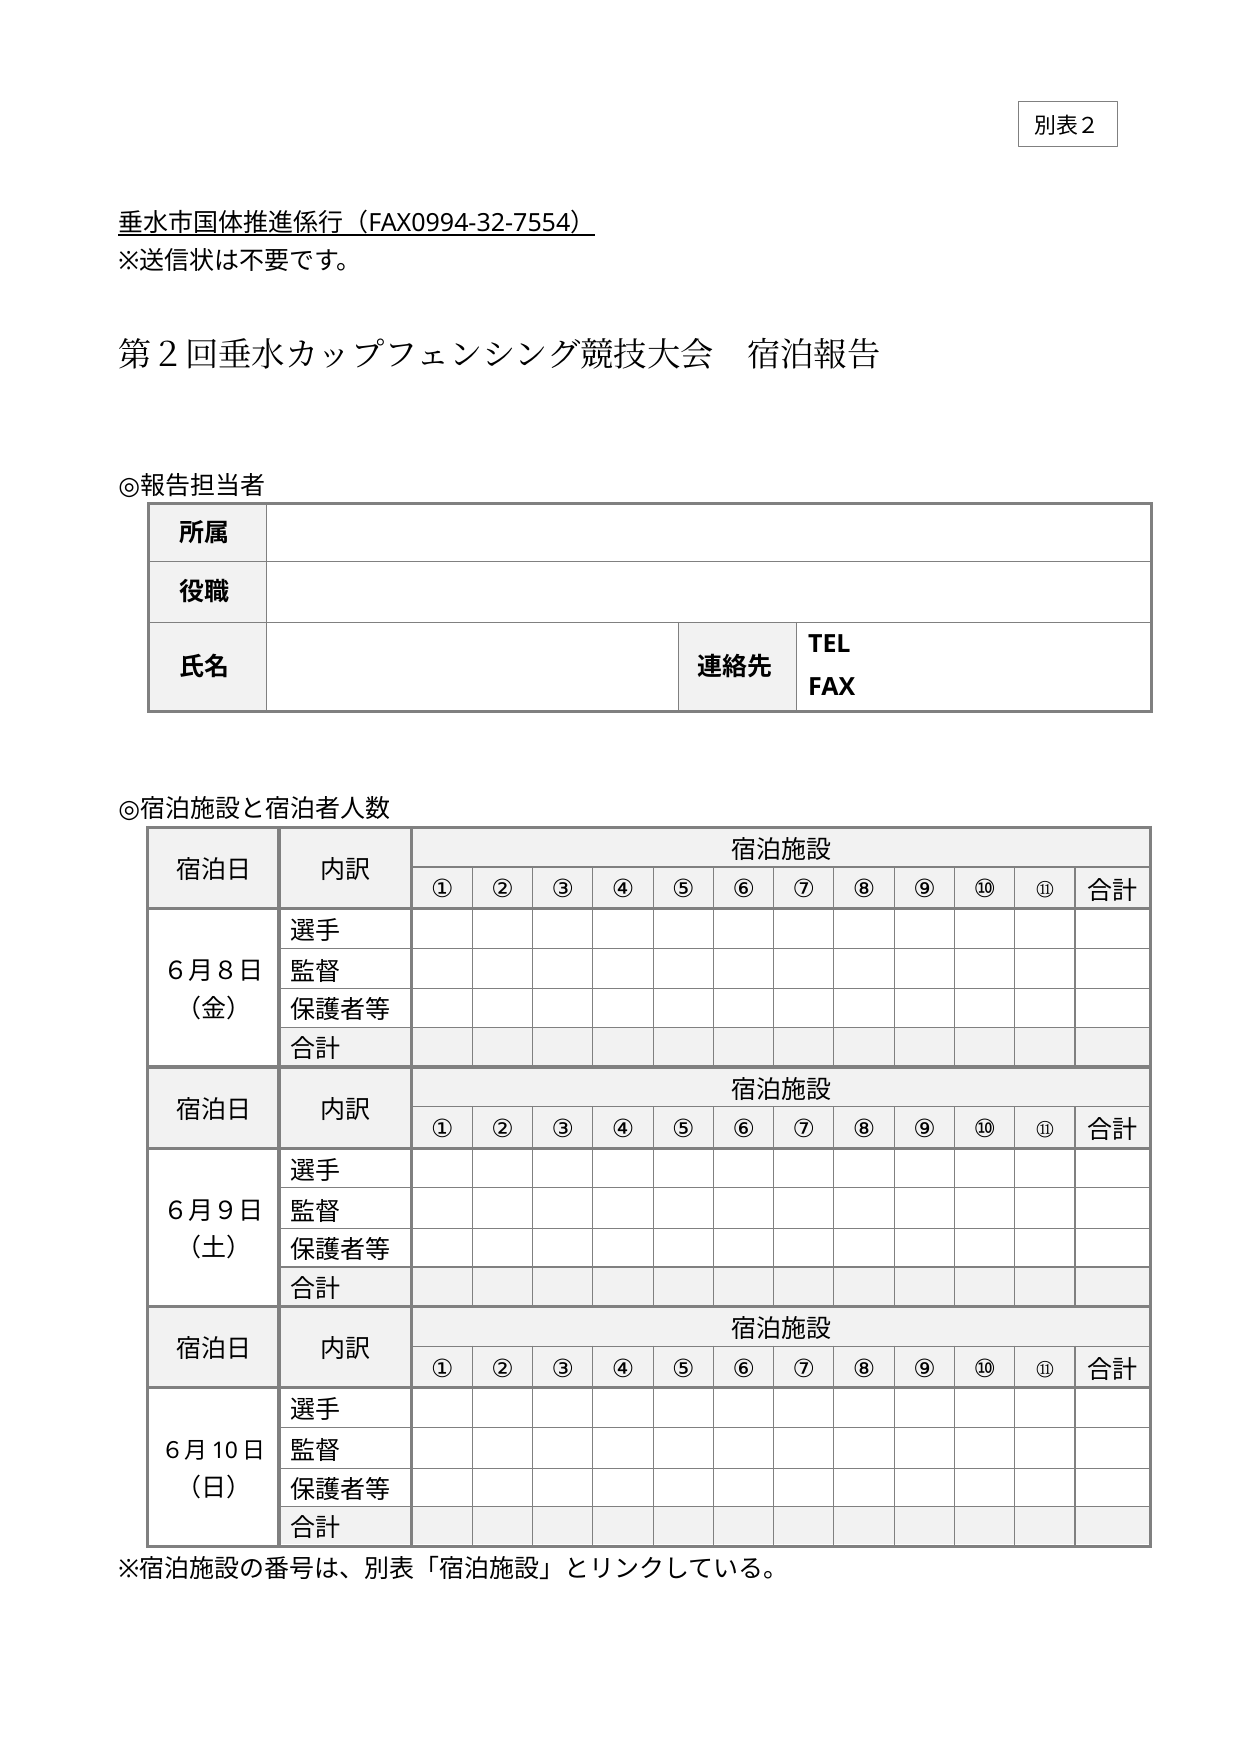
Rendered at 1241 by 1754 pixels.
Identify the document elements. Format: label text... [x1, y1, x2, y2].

table_cell [1076, 1150, 1149, 1187]
table_cell [654, 1389, 713, 1427]
table_cell [834, 989, 894, 1027]
table_cell 保護者等 [281, 989, 410, 1027]
table_cell [473, 1229, 532, 1266]
table_cell ⑤ [654, 1347, 713, 1386]
table_cell [834, 1428, 894, 1467]
table_cell [714, 1150, 773, 1187]
table_cell 監督 [281, 949, 410, 988]
table_cell ② [473, 868, 532, 907]
table_cell [834, 949, 894, 988]
table_cell [593, 1229, 653, 1266]
table_cell [714, 989, 773, 1027]
table_cell [413, 1229, 472, 1266]
table_header 所属 [150, 505, 266, 561]
table_cell [774, 1389, 833, 1427]
table_cell [533, 1389, 592, 1427]
table_cell 内訳 [281, 1308, 410, 1386]
table_cell [1076, 1028, 1149, 1065]
table_cell [593, 1268, 653, 1305]
table_cell [774, 910, 833, 948]
table_cell [1015, 1389, 1074, 1427]
table_cell [1076, 1188, 1149, 1228]
table_cell [714, 1188, 773, 1228]
table_cell [267, 562, 1150, 622]
table_cell ⑥ [714, 1347, 773, 1386]
table_cell ④ [593, 868, 653, 907]
table_cell [593, 949, 653, 988]
table_cell 宿泊施設 [413, 1069, 1149, 1106]
table_cell [895, 949, 954, 988]
table_cell [413, 910, 472, 948]
table_cell ⑦ [774, 868, 833, 907]
table_cell ④ [593, 1107, 653, 1147]
table_cell [473, 1268, 532, 1305]
table_cell [593, 1428, 653, 1467]
table_cell [533, 949, 592, 988]
table_cell [1015, 1188, 1074, 1228]
table_cell [533, 1507, 592, 1544]
table_cell ⑦ [774, 1107, 833, 1147]
table_cell [654, 989, 713, 1027]
text 垂水市国体推進係行（FAX0994-32-7554） [118, 202, 1122, 239]
table_cell [895, 1428, 954, 1467]
table_cell [1076, 1268, 1149, 1305]
table_cell 保護者等 [281, 1469, 410, 1506]
table_cell [413, 1268, 472, 1305]
table_cell [1015, 1028, 1074, 1065]
table_cell 宿泊日 [149, 1308, 277, 1386]
table_cell 選手 [281, 1389, 410, 1427]
text ◎報告担当者 [118, 464, 1122, 502]
table_cell [895, 989, 954, 1027]
table_cell [413, 1507, 472, 1544]
table_cell ③ [533, 1347, 592, 1386]
table_cell ⑪ [1015, 1107, 1074, 1147]
table_cell [774, 1150, 833, 1187]
table_cell [834, 1507, 894, 1544]
table_header 宿泊施設 [413, 829, 1149, 866]
table_cell [834, 1188, 894, 1228]
table_cell ② [473, 1347, 532, 1386]
table_cell ⑧ [834, 868, 894, 907]
table_cell 選手 [281, 1150, 410, 1187]
table_cell [654, 1507, 713, 1544]
table_cell [593, 1150, 653, 1187]
table_cell [895, 1028, 954, 1065]
table_cell [473, 910, 532, 948]
table_cell 選手 [281, 910, 410, 948]
text 第２回垂水カップフェンシング競技大会 宿泊報告 [118, 314, 1122, 389]
table_cell [533, 1150, 592, 1187]
table_cell ① [413, 868, 472, 907]
table_cell [774, 1507, 833, 1544]
table_cell 氏名 [150, 623, 266, 710]
table_cell 宿泊日 [149, 1069, 277, 1147]
table_cell [1076, 1229, 1149, 1266]
table_cell ② [473, 1107, 532, 1147]
table_cell [714, 1428, 773, 1467]
table_cell [774, 1028, 833, 1065]
table_cell [1015, 1268, 1074, 1305]
table_cell [413, 1389, 472, 1427]
table_cell 連絡先 [679, 623, 796, 710]
table_cell [895, 1188, 954, 1228]
table_cell 合計 [281, 1028, 410, 1065]
table_cell [1015, 1469, 1074, 1506]
table_cell [955, 1389, 1014, 1427]
table_cell 宿泊施設 [413, 1308, 1149, 1346]
table_cell [714, 1268, 773, 1305]
table_cell [834, 1389, 894, 1427]
table_cell [593, 1028, 653, 1065]
table_cell [593, 910, 653, 948]
table_cell [955, 910, 1014, 948]
table_cell [714, 1469, 773, 1506]
table_cell ⑨ [895, 1107, 954, 1147]
table_cell [413, 1428, 472, 1467]
table_cell [774, 1188, 833, 1228]
table_cell [533, 1469, 592, 1506]
text ※送信状は不要です。 [118, 239, 1122, 277]
table_cell [533, 1229, 592, 1266]
table_cell [955, 1507, 1014, 1544]
table_cell [1076, 949, 1149, 988]
table_cell ⑤ [654, 868, 713, 907]
table_cell [714, 1229, 773, 1266]
table_cell [955, 1268, 1014, 1305]
table_cell [834, 1150, 894, 1187]
table_cell [955, 949, 1014, 988]
table_cell [654, 910, 713, 948]
table_cell [955, 1428, 1014, 1467]
table_cell [473, 1507, 532, 1544]
table_header 内訳 [281, 829, 410, 907]
text ◎宿泊施設と宿泊者人数 [118, 788, 1122, 826]
table_cell [533, 1428, 592, 1467]
table_cell ６月10日 （日） [149, 1389, 277, 1544]
table_cell ⑥ [714, 1107, 773, 1147]
table_cell [955, 1150, 1014, 1187]
table_cell [895, 1389, 954, 1427]
table_cell [413, 1469, 472, 1506]
table_cell [473, 989, 532, 1027]
table_cell ④ [593, 1347, 653, 1386]
table_cell ⑩ [955, 868, 1014, 907]
table_cell [895, 910, 954, 948]
table_cell [654, 1229, 713, 1266]
table_cell [714, 1028, 773, 1065]
table_cell [593, 989, 653, 1027]
table_cell [1015, 989, 1074, 1027]
table_cell ③ [533, 868, 592, 907]
table_cell [533, 989, 592, 1027]
table_cell [413, 1028, 472, 1065]
table_cell [774, 1469, 833, 1506]
table_cell [774, 989, 833, 1027]
table_cell [413, 989, 472, 1027]
table_cell [1015, 1428, 1074, 1467]
table_cell [267, 623, 678, 710]
table_cell [654, 1188, 713, 1228]
table_cell ⑪ [1015, 1347, 1074, 1386]
table_cell ⑤ [654, 1107, 713, 1147]
table_cell [714, 949, 773, 988]
table_cell [895, 1268, 954, 1305]
table_cell ⑧ [834, 1347, 894, 1386]
table_cell [1076, 1507, 1149, 1544]
table_cell ⑧ [834, 1107, 894, 1147]
table_cell 監督 [281, 1428, 410, 1467]
table_cell [895, 1229, 954, 1266]
table_cell [714, 910, 773, 948]
table_cell [714, 1507, 773, 1544]
table_cell [413, 949, 472, 988]
table_cell ⑩ [955, 1347, 1014, 1386]
table_cell [955, 989, 1014, 1027]
table_cell ① [413, 1347, 472, 1386]
table_cell [1015, 949, 1074, 988]
table_cell [955, 1469, 1014, 1506]
text ※宿泊施設の番号は、別表「宿泊施設」とリンクしている。 [118, 1548, 1122, 1585]
table_cell ⑦ [774, 1347, 833, 1386]
table_cell 役職 [150, 562, 266, 622]
table_cell [774, 1229, 833, 1266]
table_cell 合計 [1076, 1107, 1149, 1147]
table_cell 保護者等 [281, 1229, 410, 1266]
table_cell [895, 1150, 954, 1187]
table_cell ６月８日 （金） [149, 910, 277, 1065]
table_cell [654, 1469, 713, 1506]
table_cell [654, 1268, 713, 1305]
table_cell 合計 [281, 1507, 410, 1544]
table_cell TEL FAX [797, 623, 1150, 710]
table_cell 合計 [1076, 868, 1149, 907]
table_cell [774, 1428, 833, 1467]
table_cell [473, 1188, 532, 1228]
table_cell [473, 949, 532, 988]
table_cell [413, 1150, 472, 1187]
table_cell [533, 1268, 592, 1305]
table_cell [654, 949, 713, 988]
table_cell [1015, 1150, 1074, 1187]
table_cell [895, 1469, 954, 1506]
table_cell [533, 910, 592, 948]
table_cell [1076, 989, 1149, 1027]
table_cell [654, 1150, 713, 1187]
table_cell [593, 1188, 653, 1228]
table_cell ⑥ [714, 868, 773, 907]
table_cell ⑨ [895, 868, 954, 907]
table_cell [533, 1188, 592, 1228]
table_cell ⑪ [1015, 868, 1074, 907]
table_cell [473, 1389, 532, 1427]
table_cell 合計 [1076, 1347, 1149, 1386]
table_cell 内訳 [281, 1069, 410, 1147]
table_cell [413, 1188, 472, 1228]
table_cell [774, 1268, 833, 1305]
table_cell 合計 [281, 1268, 410, 1305]
table_cell [834, 1028, 894, 1065]
table_cell [654, 1028, 713, 1065]
table_cell [774, 949, 833, 988]
table_cell [714, 1389, 773, 1427]
table_cell ① [413, 1107, 472, 1147]
table_cell ⑨ [895, 1347, 954, 1386]
table_cell ⑩ [955, 1107, 1014, 1147]
table_cell [1076, 1469, 1149, 1506]
table_cell [895, 1507, 954, 1544]
table_cell [473, 1469, 532, 1506]
table_cell [955, 1229, 1014, 1266]
table_cell [473, 1150, 532, 1187]
table_cell ③ [533, 1107, 592, 1147]
table_cell [473, 1428, 532, 1467]
table_cell [1076, 1389, 1149, 1427]
table_cell [955, 1188, 1014, 1228]
table_cell [955, 1028, 1014, 1065]
table_cell [533, 1028, 592, 1065]
table_cell [834, 1229, 894, 1266]
table_cell [473, 1028, 532, 1065]
table_cell [834, 910, 894, 948]
table_cell [593, 1389, 653, 1427]
table_header [267, 505, 1150, 561]
table_header 宿泊日 [149, 829, 277, 907]
table_cell [1076, 910, 1149, 948]
table_cell [834, 1268, 894, 1305]
table_cell [1015, 1507, 1074, 1544]
table_cell [1015, 910, 1074, 948]
table_cell [1015, 1229, 1074, 1266]
table_cell [834, 1469, 894, 1506]
table_cell ６月９日 （土） [149, 1150, 277, 1305]
table_cell [593, 1507, 653, 1544]
table_cell 監督 [281, 1188, 410, 1228]
table_cell [593, 1469, 653, 1506]
table_cell [1076, 1428, 1149, 1467]
table_cell [654, 1428, 713, 1467]
